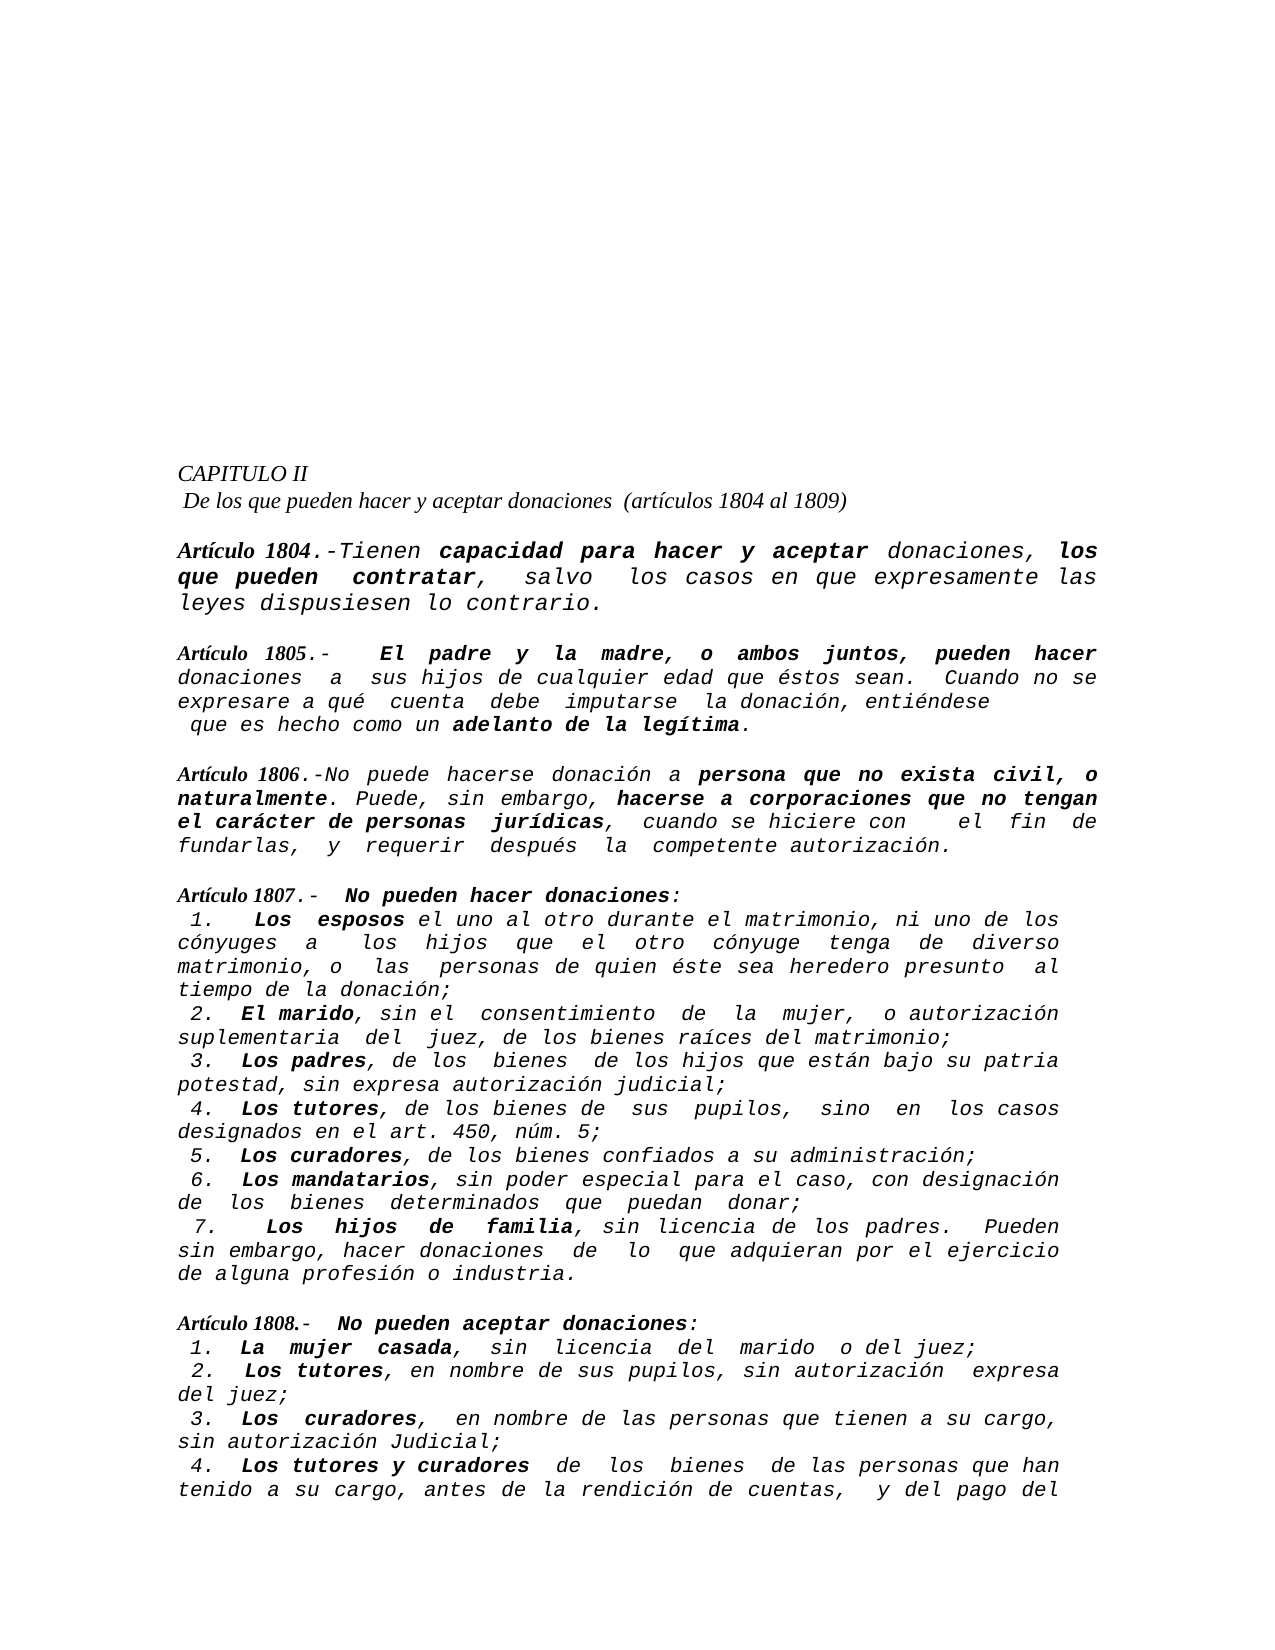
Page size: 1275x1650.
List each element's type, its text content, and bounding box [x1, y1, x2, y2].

text que es hecho como un adelanto de la legítima. [177, 714, 1060, 738]
text CAPITULO II [177, 460, 1098, 487]
text 3. Los curadores, en nombre de las personas que tienen a su cargo, sin autorización Judicial; [177, 1408, 1060, 1455]
text 4. Los tutores, de los bienes de sus pupilos, sino en los casos designados en el art. 450, núm. 5; [177, 1098, 1060, 1145]
text Artículo 1808.- No pueden aceptar donaciones: [177, 1311, 1098, 1337]
text Artículo 1805.- El padre y la madre, o ambos juntos, pueden hacer donaciones a sus hijos de cualquier edad que éstos sean. Cuando no se expresare a qué cuenta debe imputarse la donación, entiéndese [177, 641, 1098, 714]
text 2. El marido, sin el consentimiento de la mujer, o autorización suplementaria del juez, de los bienes raíces del matrimonio; [177, 1003, 1060, 1050]
text 2. Los tutores, en nombre de sus pupilos, sin autorización expresa del juez; [177, 1360, 1060, 1408]
text De los que pueden hacer y aceptar donaciones (artículos 1804 al 1809) [177, 487, 1098, 513]
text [177, 1455, 1060, 1502]
text 3. Los padres, de los bienes de los hijos que están bajo su patria potestad, sin expresa autorización judicial; [177, 1050, 1060, 1098]
text 1. La mujer casada, sin licencia del marido o del juez; [177, 1337, 1060, 1360]
text 1. Los esposos el uno al otro durante el matrimonio, ni uno de los cónyuges a los hijos que el otro cónyuge tenga de diverso matrimonio, o las personas de quien éste sea heredero presunto al tiempo de la donación; [177, 908, 1060, 1003]
text Artículo 1804.-Tienen capacidad para hacer y aceptar donaciones, los que pueden contratar, salvo los casos en que expresamente las leyes dispusiesen lo contrario. [177, 537, 1098, 617]
text Artículo 1806.-No puede hacerse donación a persona que no exista civil, o naturalmente. Puede, sin embargo, hacerse a corporaciones que no tengan el carácter de personas jurídicas, cuando se hiciere con el fin de fundarlas, y requerir después la competente autorización. [177, 762, 1098, 859]
text 7. Los hijos de familia, sin licencia de los padres. Pueden sin embargo, hacer donaciones de lo que adquieran por el ejercicio de alguna profesión o industria. [177, 1216, 1060, 1287]
text 5. Los curadores, de los bienes confiados a su administración; [177, 1145, 1060, 1169]
text Artículo 1807.- No pueden hacer donaciones: [177, 883, 1098, 908]
text 6. Los mandatarios, sin poder especial para el caso, con designación de los bienes determinados que puedan donar; [177, 1169, 1060, 1216]
